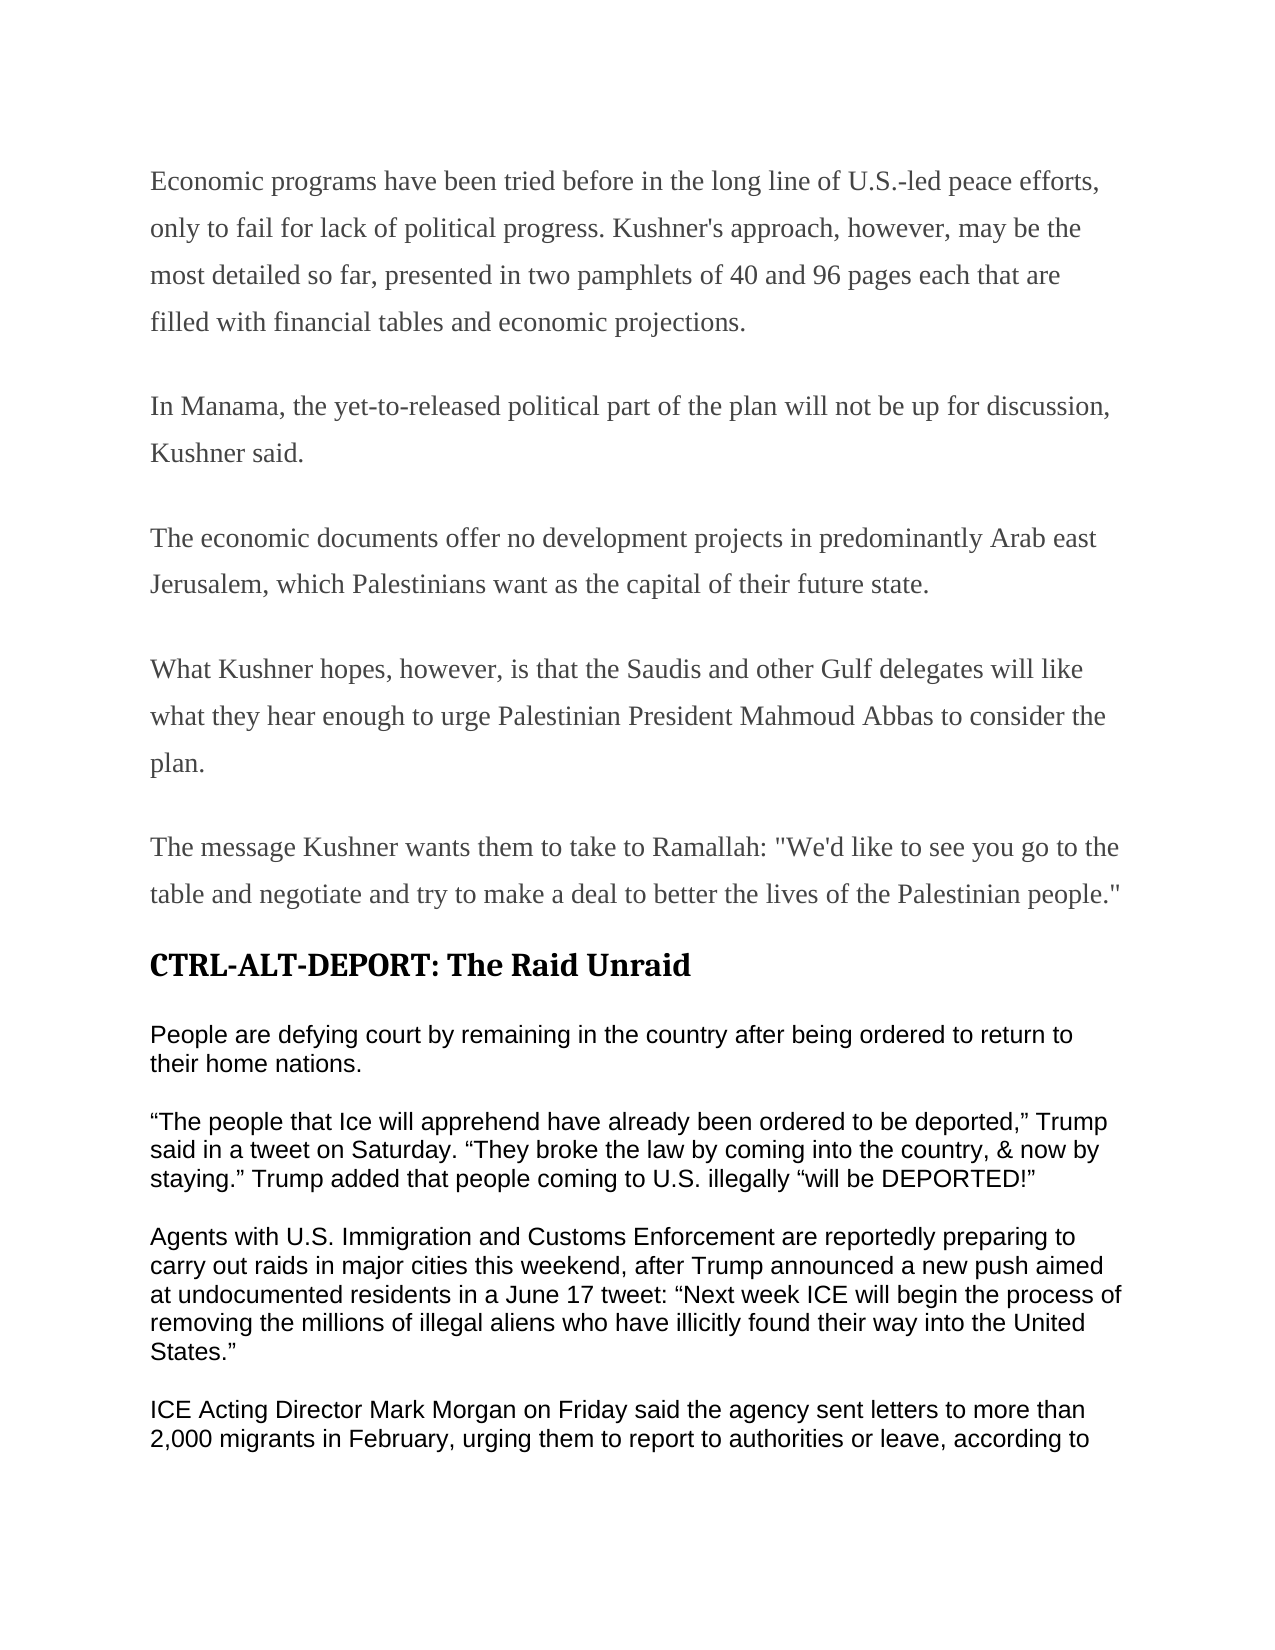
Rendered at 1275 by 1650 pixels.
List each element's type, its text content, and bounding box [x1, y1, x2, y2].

text Economic programs have been tried before in the long line of U.S.-led peace efforts, only to fail for lack of political progress. Kushner's approach, however, may be the most detailed so far, presented in two pamphlets of 40 and 96 pages each that are filled with financial tables and economic projections. [150, 150, 1125, 337]
text What Kushner hopes, however, is that the Saudis and other Gulf delegates will like what they hear enough to urge Palestinian President Mahmoud Abbas to consider the plan. [150, 637, 1125, 778]
text In Manama, the yet-to-released political part of the plan will not be up for discussion, Kushner said. [150, 375, 1125, 469]
text “The people that Ice will apprehend have already been ordered to be deported,” Trump said in a tweet on Saturday. “They broke the law by coming into the country, & now by staying.” Trump added that people coming to U.S. illegally “will be DEPORTED!” [150, 1107, 1125, 1193]
text CTRL-ALT-DEPORT: The Raid Unraid [150, 947, 1125, 985]
text The message Kushner wants them to take to Ramallah: "We'd like to see you go to the table and negotiate and try to make a deal to better the lives of the Palestinian people." [150, 816, 1125, 909]
text The economic documents offer no development projects in predominantly Arab east Jerusalem, which Palestinians want as the capital of their future state. [150, 506, 1125, 600]
text Agents with U.S. Immigration and Customs Enforcement are reportedly preparing to carry out raids in major cities this weekend, after Trump announced a new push aimed at undocumented residents in a June 17 tweet: “Next week ICE will begin the process of removing the millions of illegal aliens who have illicitly found their way into the United States.” [150, 1222, 1125, 1366]
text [150, 1395, 1125, 1453]
text People are defying court by remaining in the country after being ordered to return to their home nations. [150, 1020, 1125, 1078]
